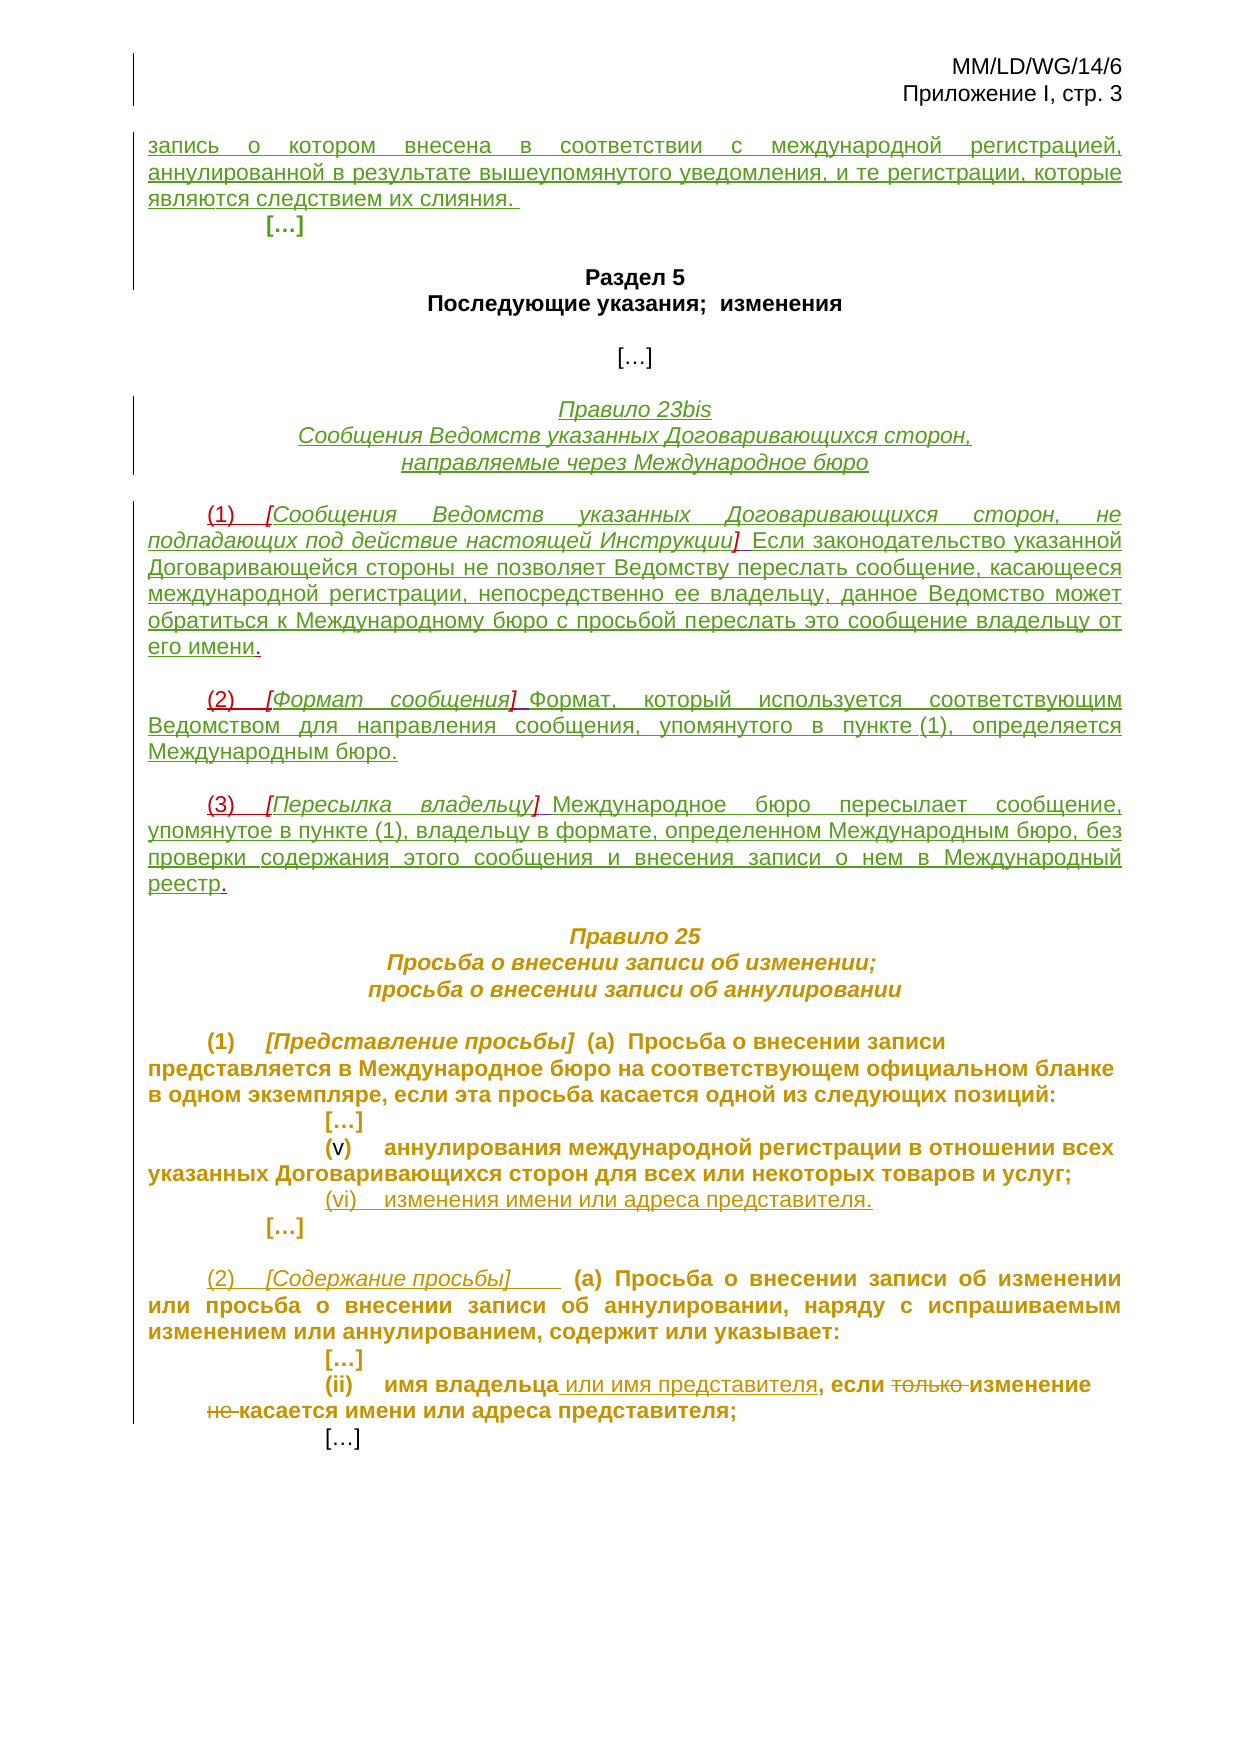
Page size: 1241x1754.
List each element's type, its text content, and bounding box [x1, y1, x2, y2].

text […] [148, 343, 1122, 369]
text […] [207, 1213, 1122, 1239]
text Просьба о внесении записи об изменении; просьба о внесении записи об аннулировании [148, 949, 1122, 1002]
text […] [148, 1344, 1122, 1371]
text […] [148, 211, 1122, 238]
text (ii) имя владельца, если изменение касается имени или адреса представителя; [207, 1371, 1122, 1423]
text (а) Просьба о внесении записи об изменении или просьба о внесении записи об аннулировании, наряду с испрашиваемым изменением или аннулированием, содержит или указывает: [148, 1265, 1122, 1344]
text […] [148, 1107, 1122, 1134]
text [148, 132, 1122, 155]
text (1) [Представление просьбы] (а) Просьба о внесении записи представляется в Международное бюро на соответствующем официальном бланке в одном экземпляре, если эта просьба касается одной из следующих позиций: [148, 1028, 1122, 1107]
text […] [148, 1423, 1122, 1450]
text Правило 25 [148, 923, 1122, 949]
text (v) аннулирования международной регистрации в отношении всех указанных Договаривающихся сторон для всех или некоторых товаров и услуг; [148, 1134, 1122, 1186]
text Раздел 5 [148, 264, 1122, 290]
text Последующие указания; изменения [148, 290, 1122, 317]
